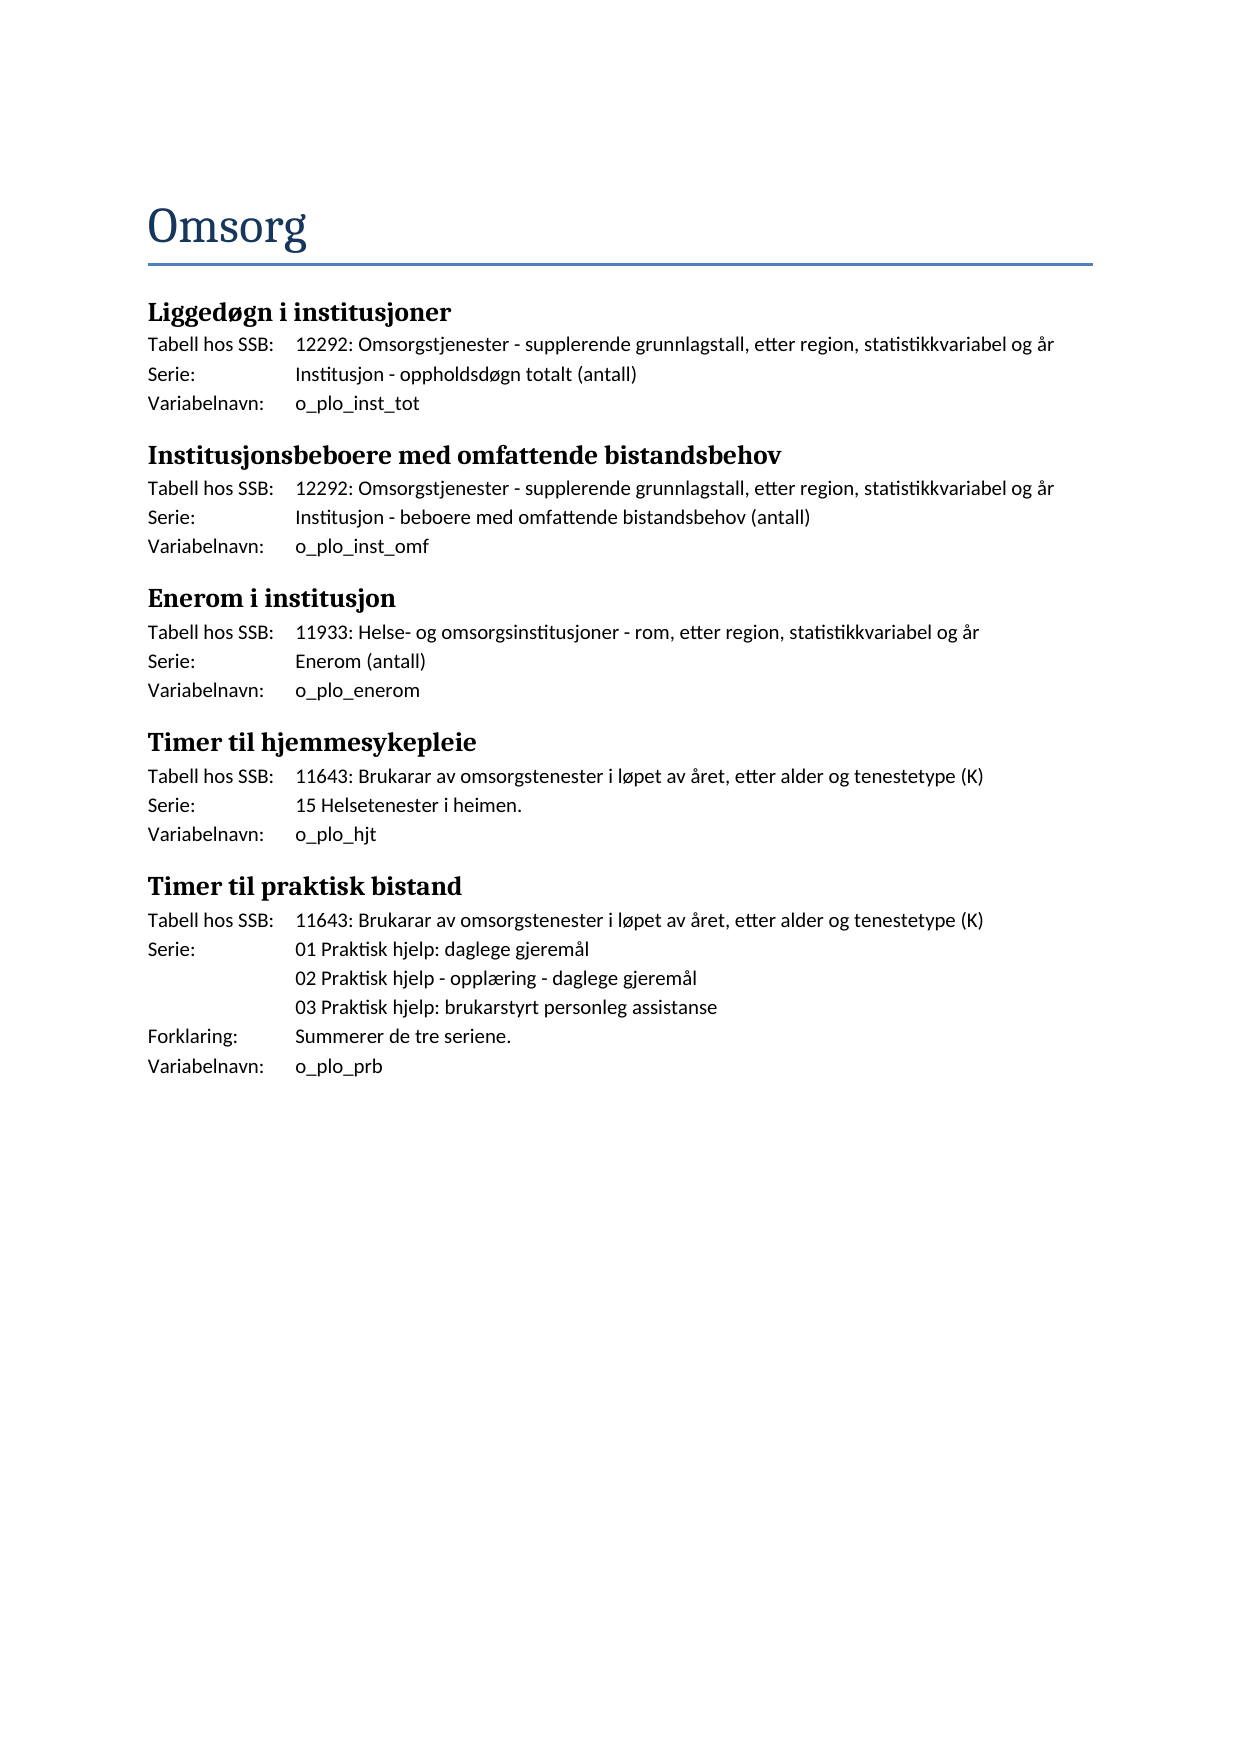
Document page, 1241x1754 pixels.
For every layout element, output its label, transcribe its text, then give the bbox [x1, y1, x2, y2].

subtitle Enerom i institusjon [148, 583, 1093, 614]
text Institusjonsbeboere med omfattende bistandsbehov Tabell hos SSB: 12292: Omsorgstjenester - supplerende grunnlagstall, etter region, statistikkvariabel og år Serie: Institusjon - beboere med omfattende bistandsbehov (antall) Variabelnavn: o_plo_inst_omf [148, 440, 1093, 559]
subtitle Timer til hjemmesykepleie [148, 727, 1093, 758]
text Liggedøgn i institusjoner Tabell hos SSB: 12292: Omsorgstjenester - supplerende grunnlagstall, etter region, statistikkvariabel og år Serie: Institusjon - oppholdsdøgn totalt (antall) Variabelnavn: o_plo_inst_tot [148, 297, 1093, 415]
title Omsorg [148, 198, 1093, 263]
text Tabell hos SSB: 11643: Brukarar av omsorgstenester i løpet av året, etter alder og tenestetype (K) Serie: 01 Praktisk hjelp: daglege gjeremål 02 Praktisk hjelp - opplæring - daglege gjeremål 03 Praktisk hjelp: brukarstyrt personleg assistanse Forklaring: Summerer de tre seriene. Variabelnavn: o_plo_prb [148, 907, 1093, 1078]
subtitle Timer til praktisk bistand [148, 871, 1093, 902]
text Tabell hos SSB: 11643: Brukarar av omsorgstenester i løpet av året, etter alder og tenestetype (K) Serie: 15 Helsetenester i heimen. Variabelnavn: o_plo_hjt [148, 763, 1093, 847]
text Tabell hos SSB: 11933: Helse- og omsorgsinstitusjoner - rom, etter region, statistikkvariabel og år Serie: Enerom (antall) Variabelnavn: o_plo_enerom [148, 619, 1093, 703]
